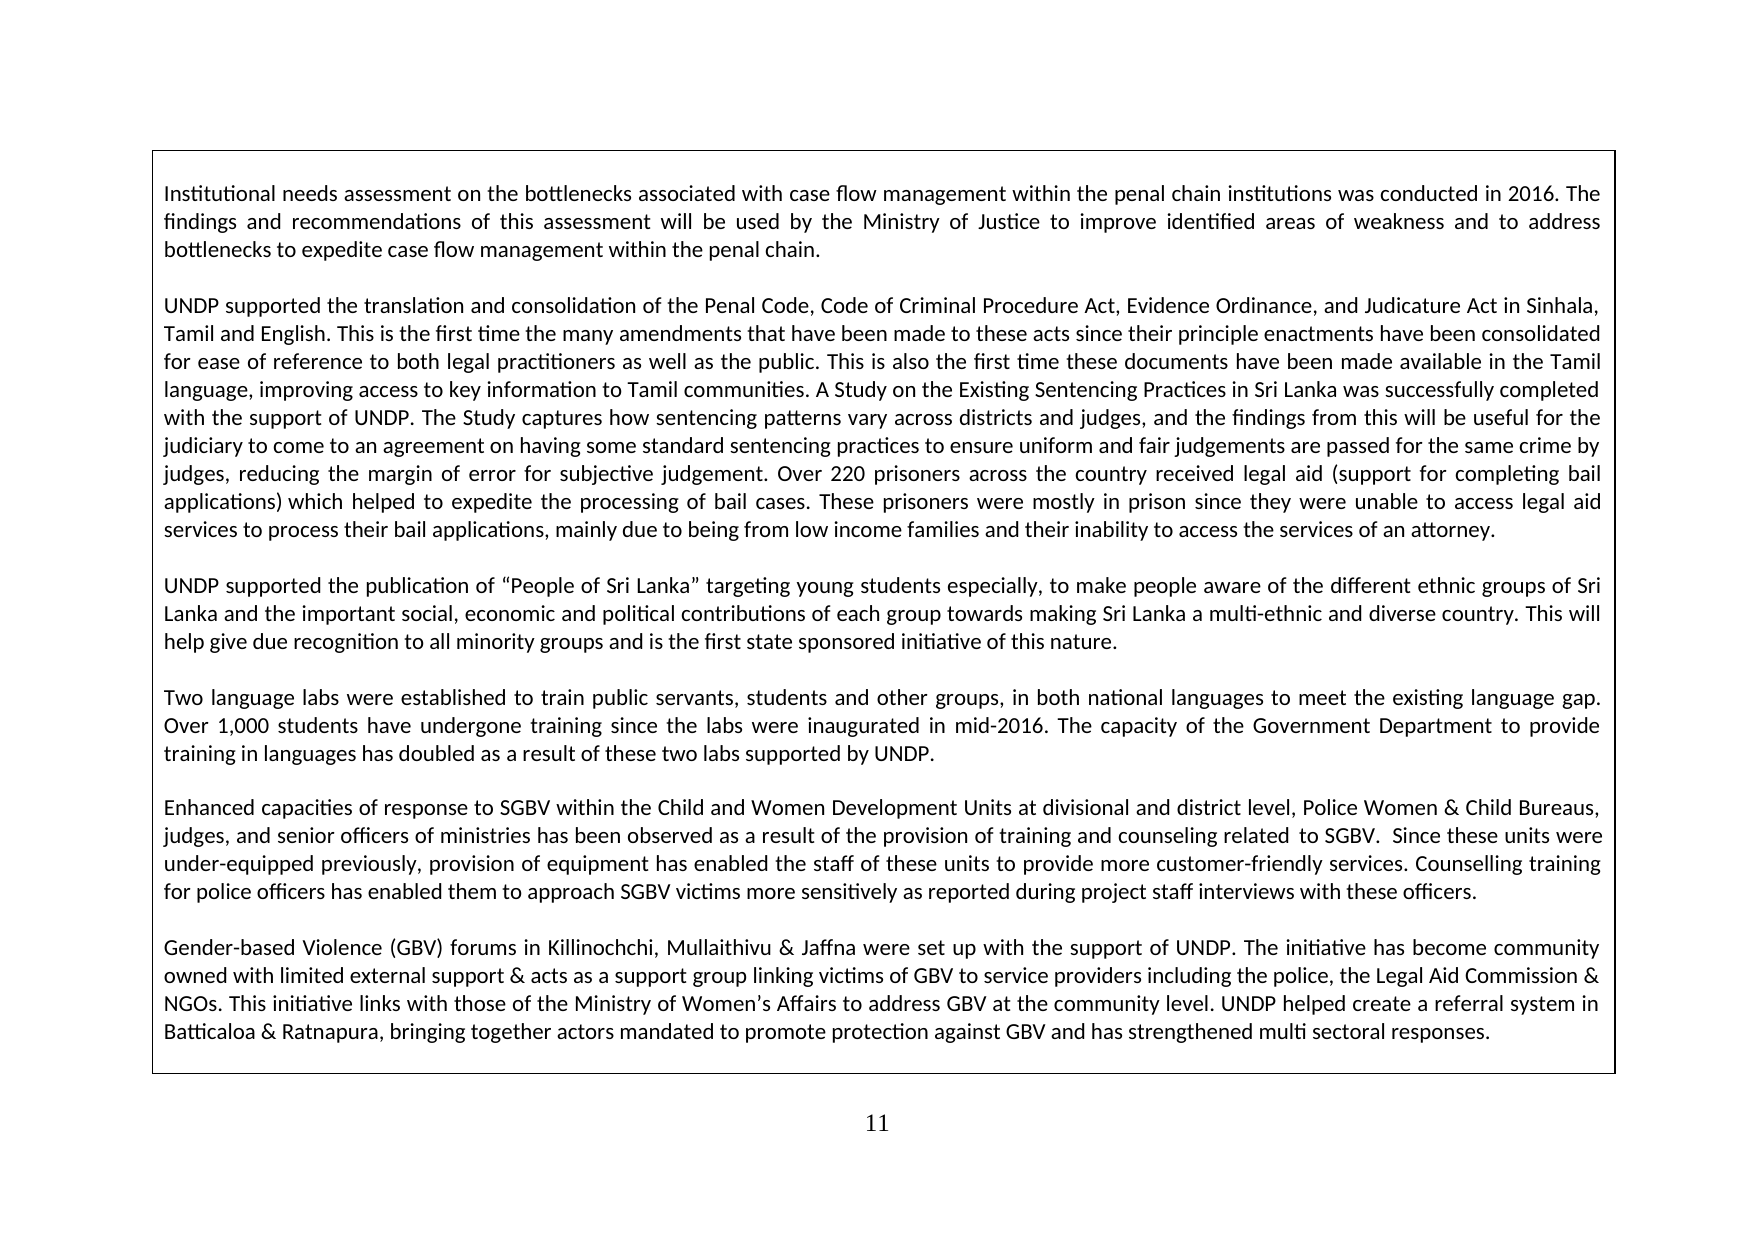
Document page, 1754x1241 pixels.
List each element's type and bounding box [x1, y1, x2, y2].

table_cell [153, 151, 1614, 1073]
